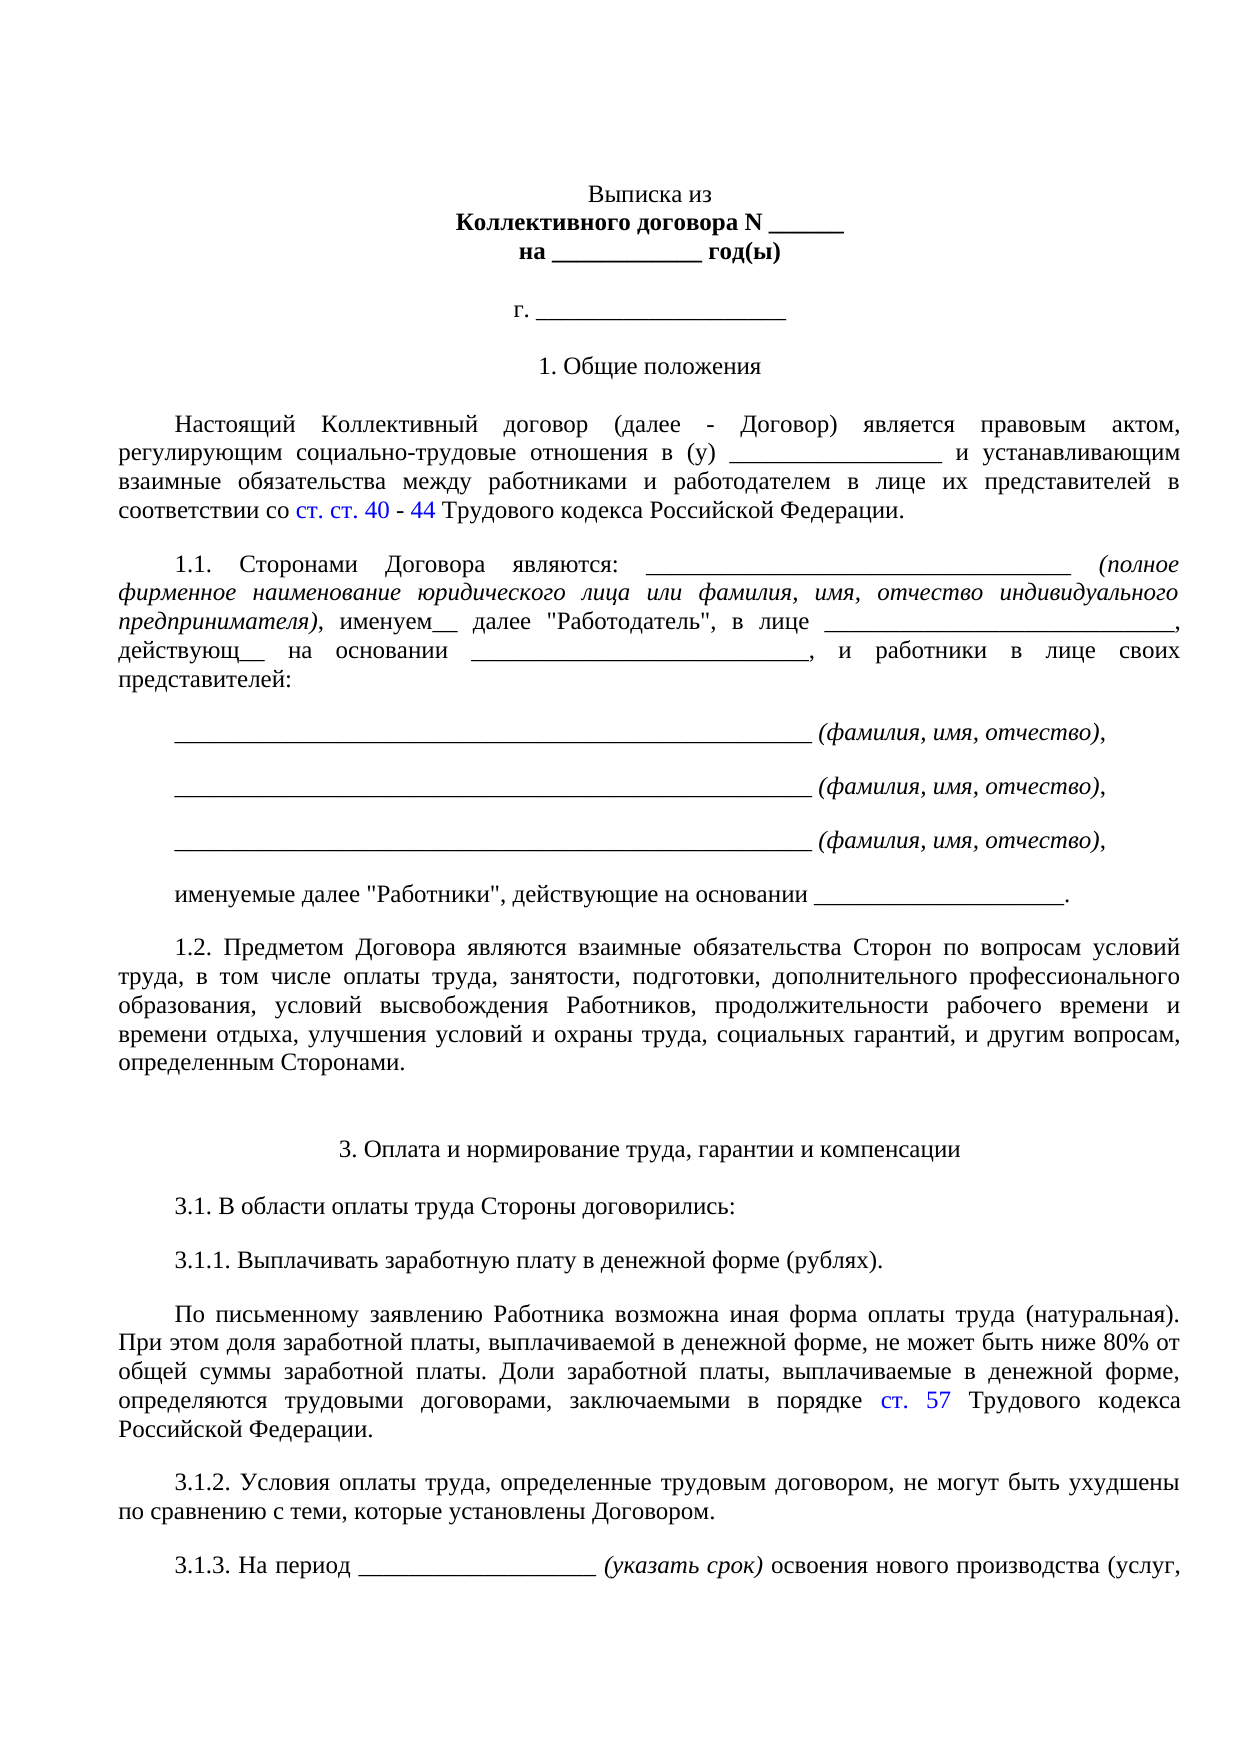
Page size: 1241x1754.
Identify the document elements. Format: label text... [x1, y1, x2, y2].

text 1.2. Предметом Договора являются взаимные обязательства Сторон по вопросам условий труда, в том числе оплаты труда, занятости, подготовки, дополнительного профессионального образования, условий высвобождения Работников, продолжительности рабочего времени и времени отдыха, улучшения условий и охраны труда, социальных гарантий, и другим вопросам, определенным Сторонами. [118, 932, 1181, 1076]
text Выписка из [118, 179, 1181, 207]
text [118, 1550, 1181, 1579]
text 3.1. В области оплаты труда Стороны договорились: [118, 1191, 1181, 1220]
text ___________________________________________________ (фамилия, имя, отчество), [118, 717, 1181, 746]
text на ____________ год(ы) [118, 236, 1181, 265]
text Настоящий Коллективный договор (далее - Договор) является правовым актом, регулирующим социально-трудовые отношения в (у) _________________ и устанавливающим взаимные обязательства между работниками и работодателем в лице их представителей в соответствии со ст. ст. 40 - 44 Трудового кодекса Российской Федерации. [118, 409, 1181, 524]
text 1.1. Сторонами Договора являются: __________________________________ (полное фирменное наименование юридического лица или фамилия, имя, отчество индивидуального предпринимателя), именуем__ далее "Работодатель", в лице ____________________________, действующ__ на основании ___________________________, и работники в лице своих представителей: [118, 549, 1181, 692]
text 3.1.1. Выплачивать заработную плату в денежной форме (рублях). [118, 1245, 1181, 1274]
text именуемые далее "Работники", действующие на основании ____________________. [118, 879, 1181, 907]
text г. ____________________ [118, 294, 1181, 322]
text 3. Оплата и нормирование труда, гарантии и компенсации [118, 1134, 1181, 1162]
text 1. Общие положения [118, 351, 1181, 380]
text ___________________________________________________ (фамилия, имя, отчество), [118, 771, 1181, 800]
text ___________________________________________________ (фамилия, имя, отчество), [118, 825, 1181, 854]
text 3.1.2. Условия оплаты труда, определенные трудовым договором, не могут быть ухудшены по сравнению с теми, которые установлены Договором. [118, 1467, 1181, 1525]
text По письменному заявлению Работника возможна иная форма оплаты труда (натуральная). При этом доля заработной платы, выплачиваемой в денежной форме, не может быть ниже 80% от общей суммы заработной платы. Доли заработной платы, выплачиваемые в денежной форме, определяются трудовыми договорами, заключаемыми в порядке ст. 57 Трудового кодекса Российской Федерации. [118, 1299, 1181, 1442]
text Коллективного договора N ______ [118, 207, 1181, 236]
